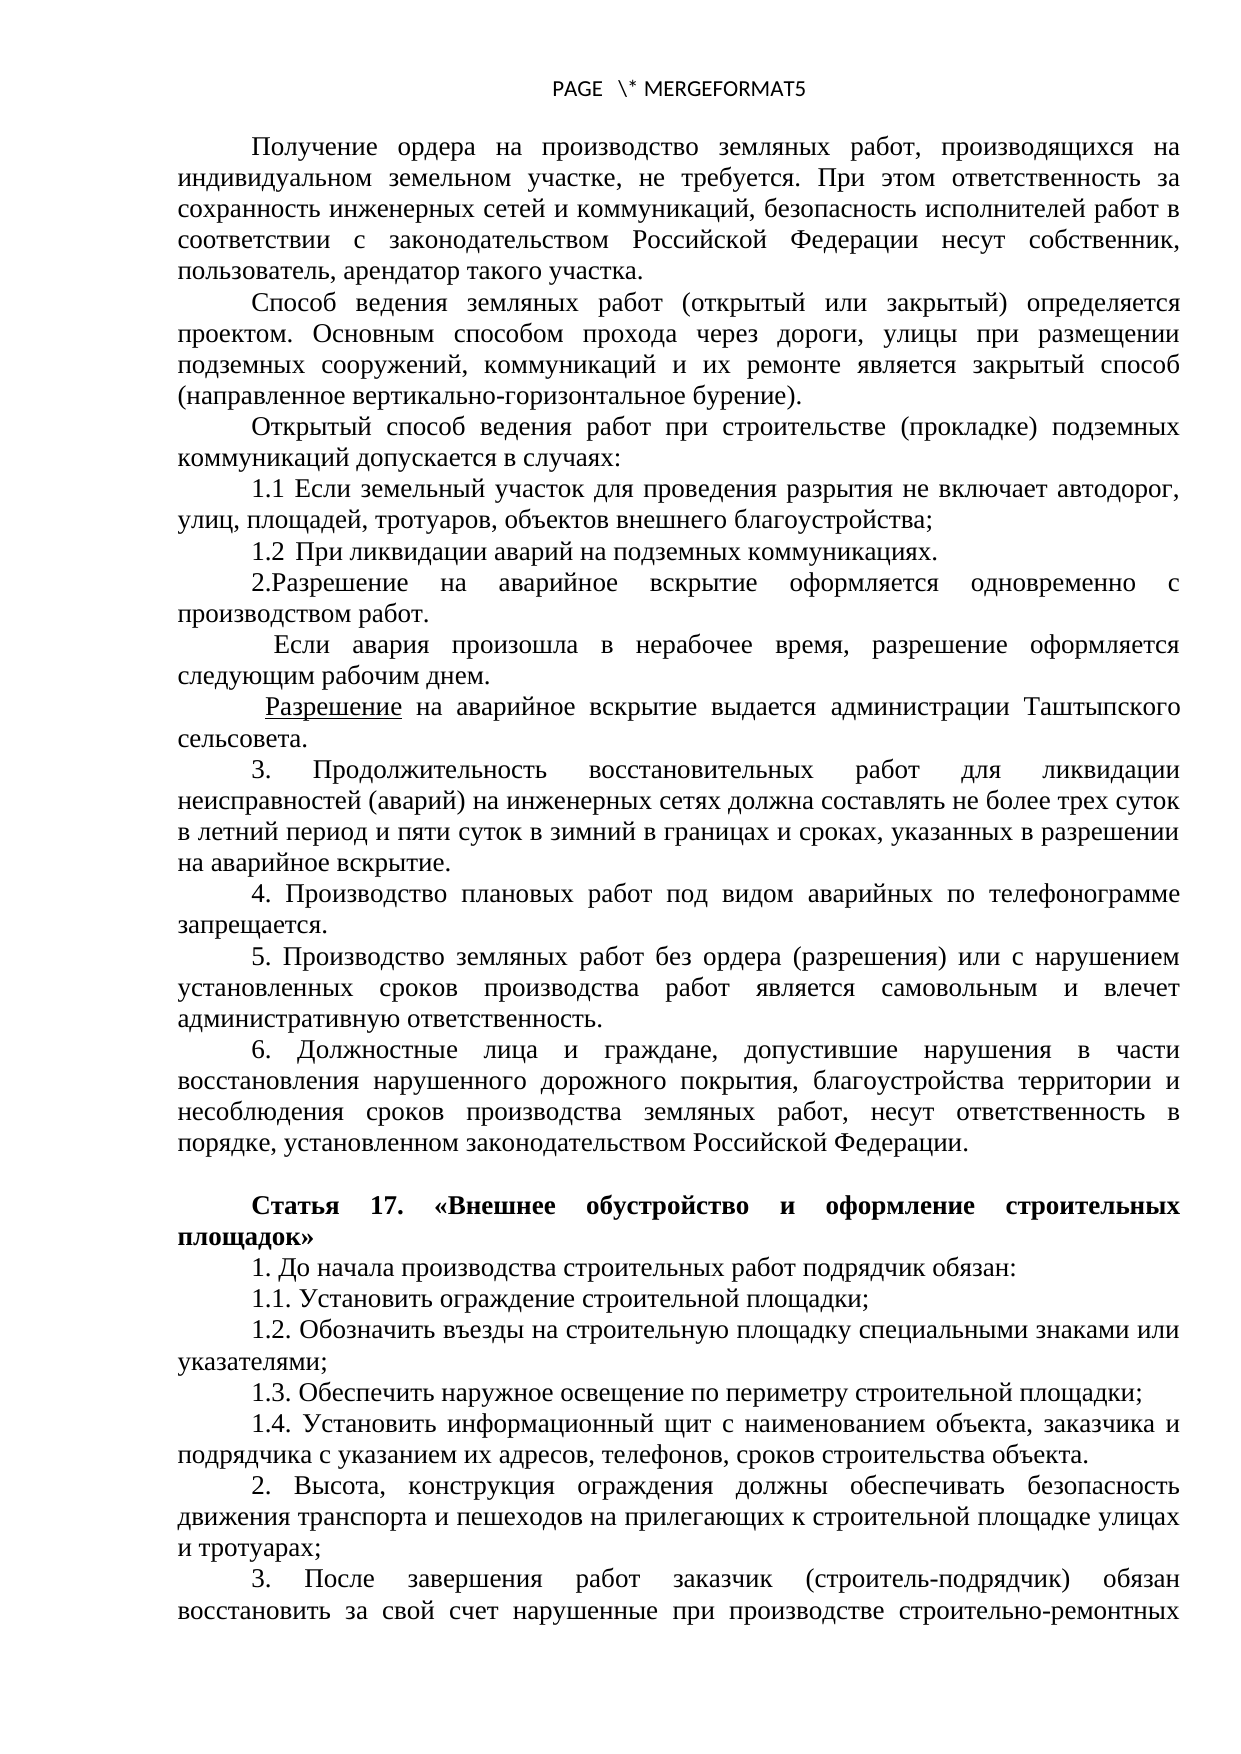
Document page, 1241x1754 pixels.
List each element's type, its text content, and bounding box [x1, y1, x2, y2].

text Способ ведения земляных работ (открытый или закрытый) определяется проектом. Основным способом прохода через дороги, улицы при размещении подземных сооружений, коммуникаций и их ремонте является закрытый способ (направленное вертикально-горизонтальное бурение). [177, 286, 1181, 410]
text Разрешение на аварийное вскрытие выдается администрации Таштыпского сельсовета. [177, 691, 1181, 753]
text 1.4. Установить информационный щит с наименованием объекта, заказчика и подрядчика с указанием их адресов, телефонов, сроков строительства объекта. [177, 1407, 1181, 1469]
text 3. Продолжительность восстановительных работ для ликвидации неисправностей (аварий) на инженерных сетях должна составлять не более трех суток в летний период и пяти суток в зимний в границах и сроках, указанных в разрешении на аварийное вскрытие. [177, 753, 1181, 877]
text 1.1. Установить ограждение строительной площадки; [177, 1282, 1181, 1313]
text 1. До начала производства строительных работ подрядчик обязан: [177, 1251, 1181, 1282]
text Если авария произошла в нерабочее время, разрешение оформляется следующим рабочим днем. [177, 628, 1181, 691]
text Статья 17. «Внешнее обустройство и оформление строительных площадок» [177, 1189, 1181, 1251]
text 1.1 Если земельный участок для проведения разрытия не включает автодорог, улиц, площадей, тротуаров, объектов внешнего благоустройства; [177, 472, 1181, 535]
text Получение ордера на производство земляных работ, производящихся на индивидуальном земельном участке, не требуется. При этом ответственность за сохранность инженерных сетей и коммуникаций, безопасность исполнителей работ в соответствии с законодательством Российской Федерации несут собственник, пользователь, арендатор такого участка. [177, 130, 1181, 286]
list При ликвидации аварий на подземных коммуникациях. [251, 535, 1181, 566]
text 5. Производство земляных работ без ордера (разрешения) или с нарушением установленных сроков производства работ является самовольным и влечет административную ответственность. [177, 940, 1181, 1033]
text 6. Должностные лица и граждане, допустившие нарушения в части восстановления нарушенного дорожного покрытия, благоустройства территории и несоблюдения сроков производства земляных работ, несут ответственность в порядке, установленном законодательством Российской Федерации. [177, 1033, 1181, 1158]
text 2.Разрешение на аварийное вскрытие оформляется одновременно с производством работ. [177, 566, 1181, 628]
text 1.3. Обеспечить наружное освещение по периметру строительной площадки; [177, 1376, 1181, 1407]
text 1.2. Обозначить въезды на строительную площадку специальными знаками или указателями; [177, 1313, 1181, 1376]
text Открытый способ ведения работ при строительстве (прокладке) подземных коммуникаций допускается в случаях: [177, 410, 1181, 472]
text 4. Производство плановых работ под видом аварийных по телефонограмме запрещается. [177, 877, 1181, 940]
text 2. Высота, конструкция ограждения должны обеспечивать безопасность движения транспорта и пешеходов на прилегающих к строительной площадке улицах и тротуарах; [177, 1469, 1181, 1563]
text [177, 1563, 1181, 1625]
